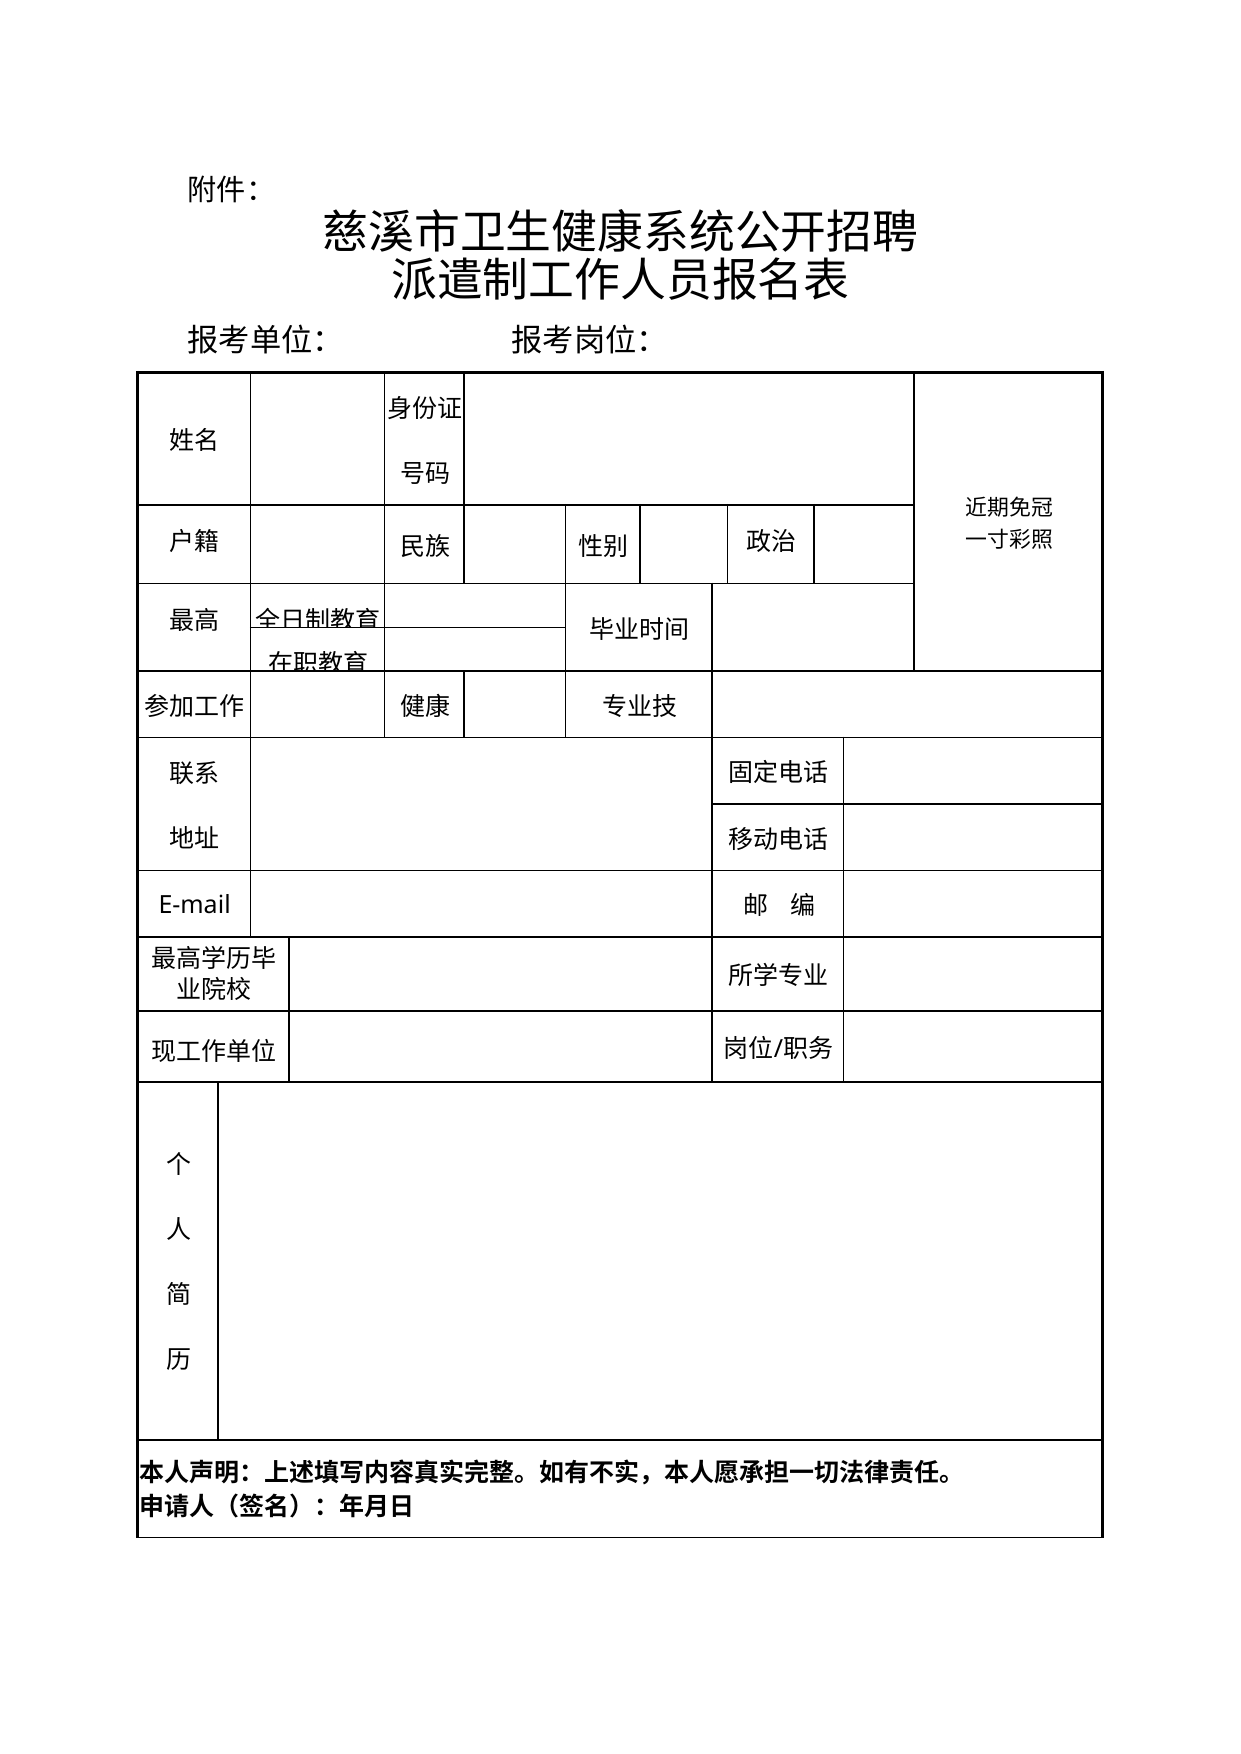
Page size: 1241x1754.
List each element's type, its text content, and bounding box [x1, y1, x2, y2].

table_cell 固定电话 [713, 738, 843, 803]
table_cell 联系 地址 [139, 738, 250, 870]
table_cell [641, 506, 727, 583]
table_cell 最高学历毕业院校 [139, 938, 288, 1010]
table_cell [844, 871, 1101, 936]
table_cell [844, 805, 1101, 870]
table_cell 岗位/职务 [713, 1012, 843, 1081]
table_cell 在职教育 [251, 628, 384, 670]
table_cell E-mail [139, 871, 250, 936]
table_header [251, 374, 384, 504]
table_cell 专业技 术资格 [566, 672, 711, 737]
table_cell [385, 628, 565, 670]
table_header 近期免冠 一寸彩照 [915, 374, 1101, 670]
text 派遣制工作人员报名表 [187, 258, 1053, 306]
table_cell 户籍 所在地 [139, 506, 250, 583]
table_cell [290, 938, 711, 1010]
table_cell 个 人 简 历 [139, 1083, 217, 1439]
table_cell 民族 [385, 506, 463, 583]
text 附件： [187, 162, 1053, 210]
table_cell 政治 面貌 [728, 506, 813, 583]
table_cell 现工作单位 [139, 1012, 288, 1081]
table_cell [713, 672, 1101, 737]
table_cell 毕业时间 [566, 584, 711, 670]
table_cell 性别 [566, 506, 639, 583]
table_cell 移动电话 [713, 805, 843, 870]
text 慈溪市卫生健康系统公开招聘 [187, 210, 1053, 258]
table_cell 参加工作时间 [139, 672, 250, 737]
text 报考单位： 报考岗位： [187, 306, 1053, 371]
table_cell [713, 584, 913, 670]
table_cell [815, 506, 913, 583]
table_cell 健康 状况 [385, 672, 463, 737]
table_cell [844, 738, 1101, 803]
table_cell [465, 506, 565, 583]
table_cell 最高 学历 [139, 584, 250, 670]
table_cell [219, 1083, 1101, 1439]
table_cell [290, 1012, 711, 1081]
table_cell [251, 506, 384, 583]
table_header 姓名 [139, 374, 250, 504]
table_cell [251, 738, 711, 870]
table_cell [844, 938, 1101, 1010]
table_cell 全日制教育 [251, 584, 384, 626]
table_cell [385, 584, 565, 626]
table_cell [251, 871, 711, 936]
table_cell 邮 编 [713, 871, 843, 936]
table_cell [465, 672, 565, 737]
table_header 身份证号码 [385, 374, 463, 504]
table_cell [251, 672, 384, 737]
table_cell 所学专业 [713, 938, 843, 1010]
table_cell [844, 1012, 1101, 1081]
table_cell 本人声明：上述填写内容真实完整。如有不实，本人愿承担一切法律责任。 申请人（签名）：年月日 [139, 1441, 1101, 1536]
table_header [465, 374, 913, 504]
